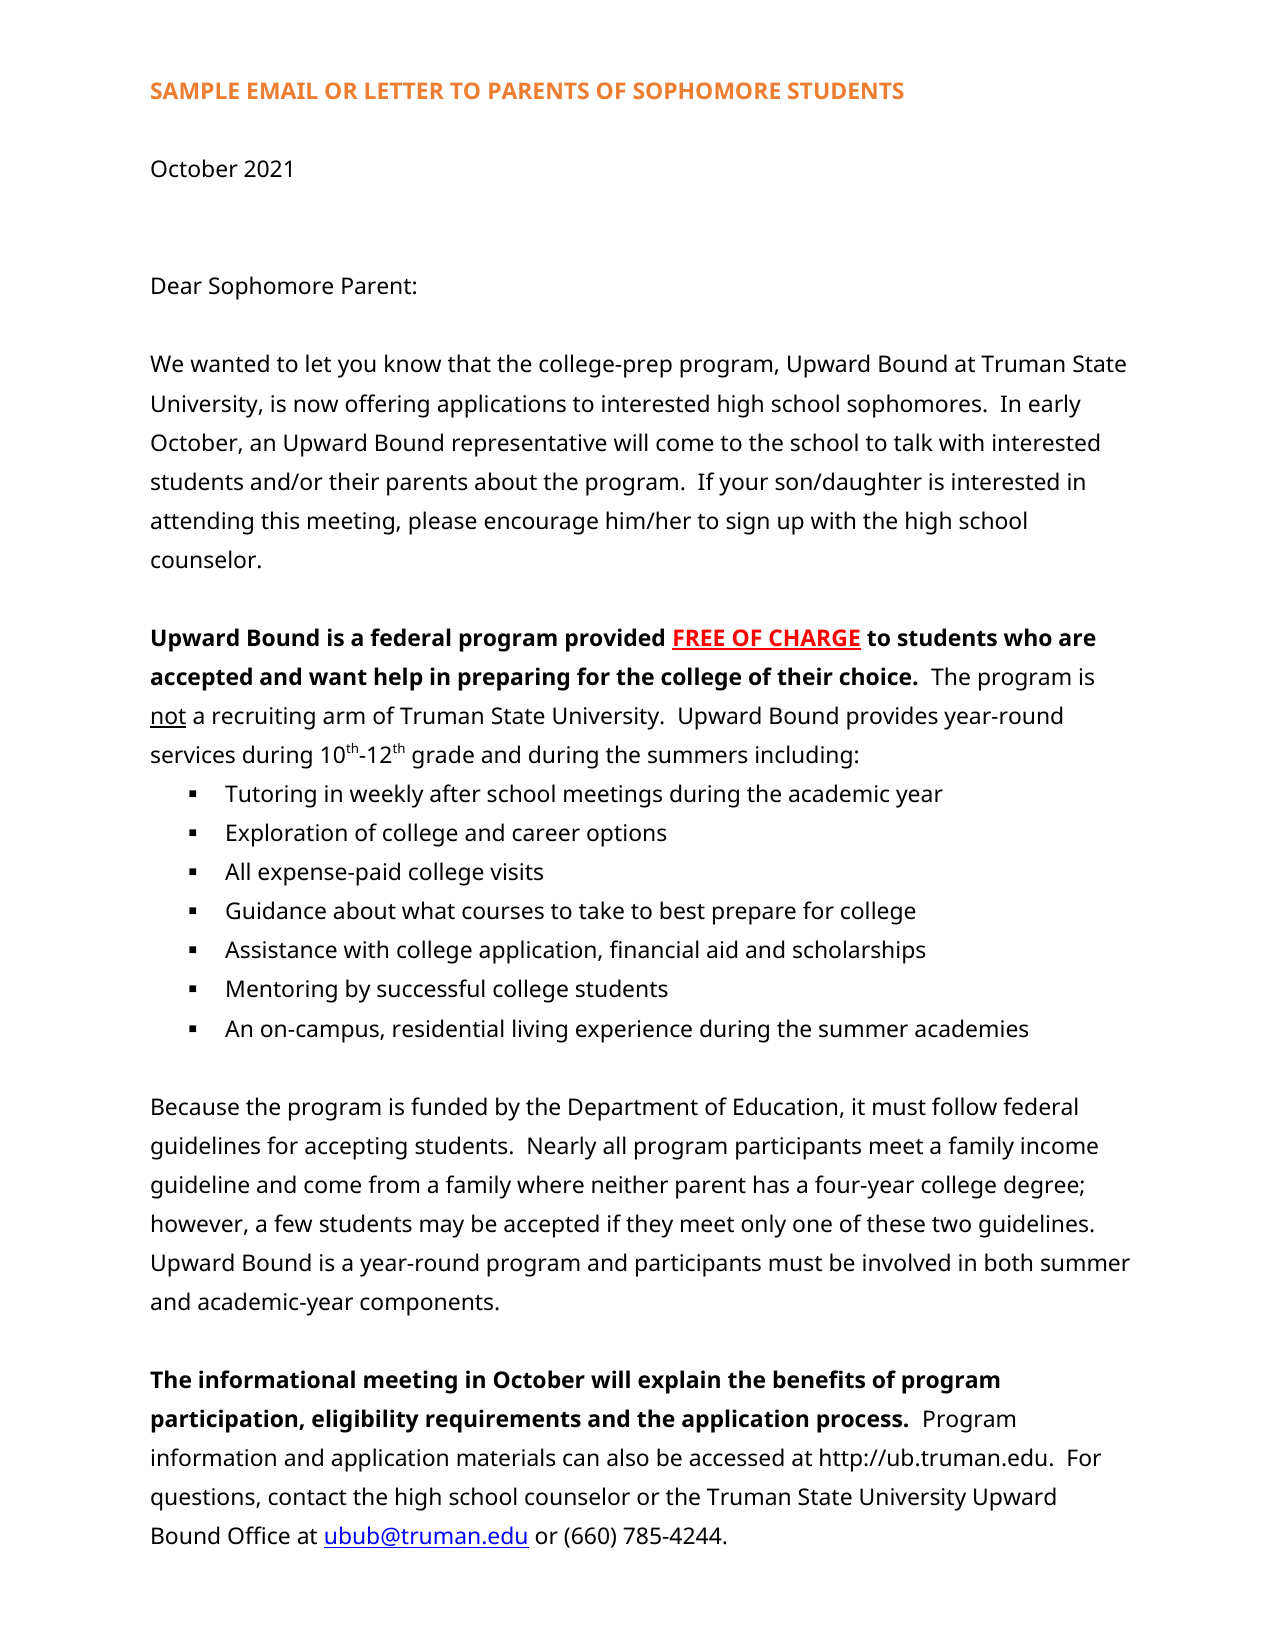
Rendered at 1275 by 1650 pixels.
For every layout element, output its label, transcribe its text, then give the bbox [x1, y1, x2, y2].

list All expense-paid college visits [187, 856, 1134, 887]
list Tutoring in weekly after school meetings during the academic year [187, 778, 1134, 809]
text Because the program is funded by the Department of Education, it must follow federal guidelines for accepting students. Nearly all program participants meet a family income guideline and come from a family where neither parent has a four-year college degree; however, a few students may be accepted if they meet only one of these two guidelines. Upward Bound is a year-round program and participants must be involved in both summer and academic-year components. [150, 1091, 1134, 1317]
text Upward Bound is a federal program provided FREE OF CHARGE to students who are accepted and want help in preparing for the college of their choice. The program is not a recruiting arm of Truman State University. Upward Bound provides year-round services during 10th-12th grade and during the summers including: [150, 622, 1134, 770]
text Dear Sophomore Parent: [150, 270, 1172, 302]
text SAMPLE EMAIL OR LETTER TO PARENTS OF SOPHOMORE STUDENTS [150, 75, 1125, 106]
text October 2021 [150, 153, 1172, 184]
text We wanted to let you know that the college-prep program, Upward Bound at Truman State University, is now offering applications to interested high school sophomores. In early October, an Upward Bound representative will come to the school to talk with interested students and/or their parents about the program. If your son/daughter is interested in attending this meeting, please encourage him/her to sign up with the high school counselor. [150, 348, 1134, 575]
list An on-campus, residential living experience during the summer academies [187, 1012, 1134, 1044]
list Guidance about what courses to take to best prepare for college [187, 895, 1134, 927]
list Exploration of college and career options [187, 817, 1134, 848]
list Mentoring by successful college students [187, 973, 1134, 1005]
text The informational meeting in October will explain the benefits of program participation, eligibility requirements and the application process. Program information and application materials can also be accessed at http://ub.truman.edu. For questions, contact the high school counselor or the Truman State University Upward Bound Office at ubub@truman.edu or (660) 785-4244. [150, 1364, 1134, 1552]
list Assistance with college application, financial aid and scholarships [187, 934, 1134, 966]
